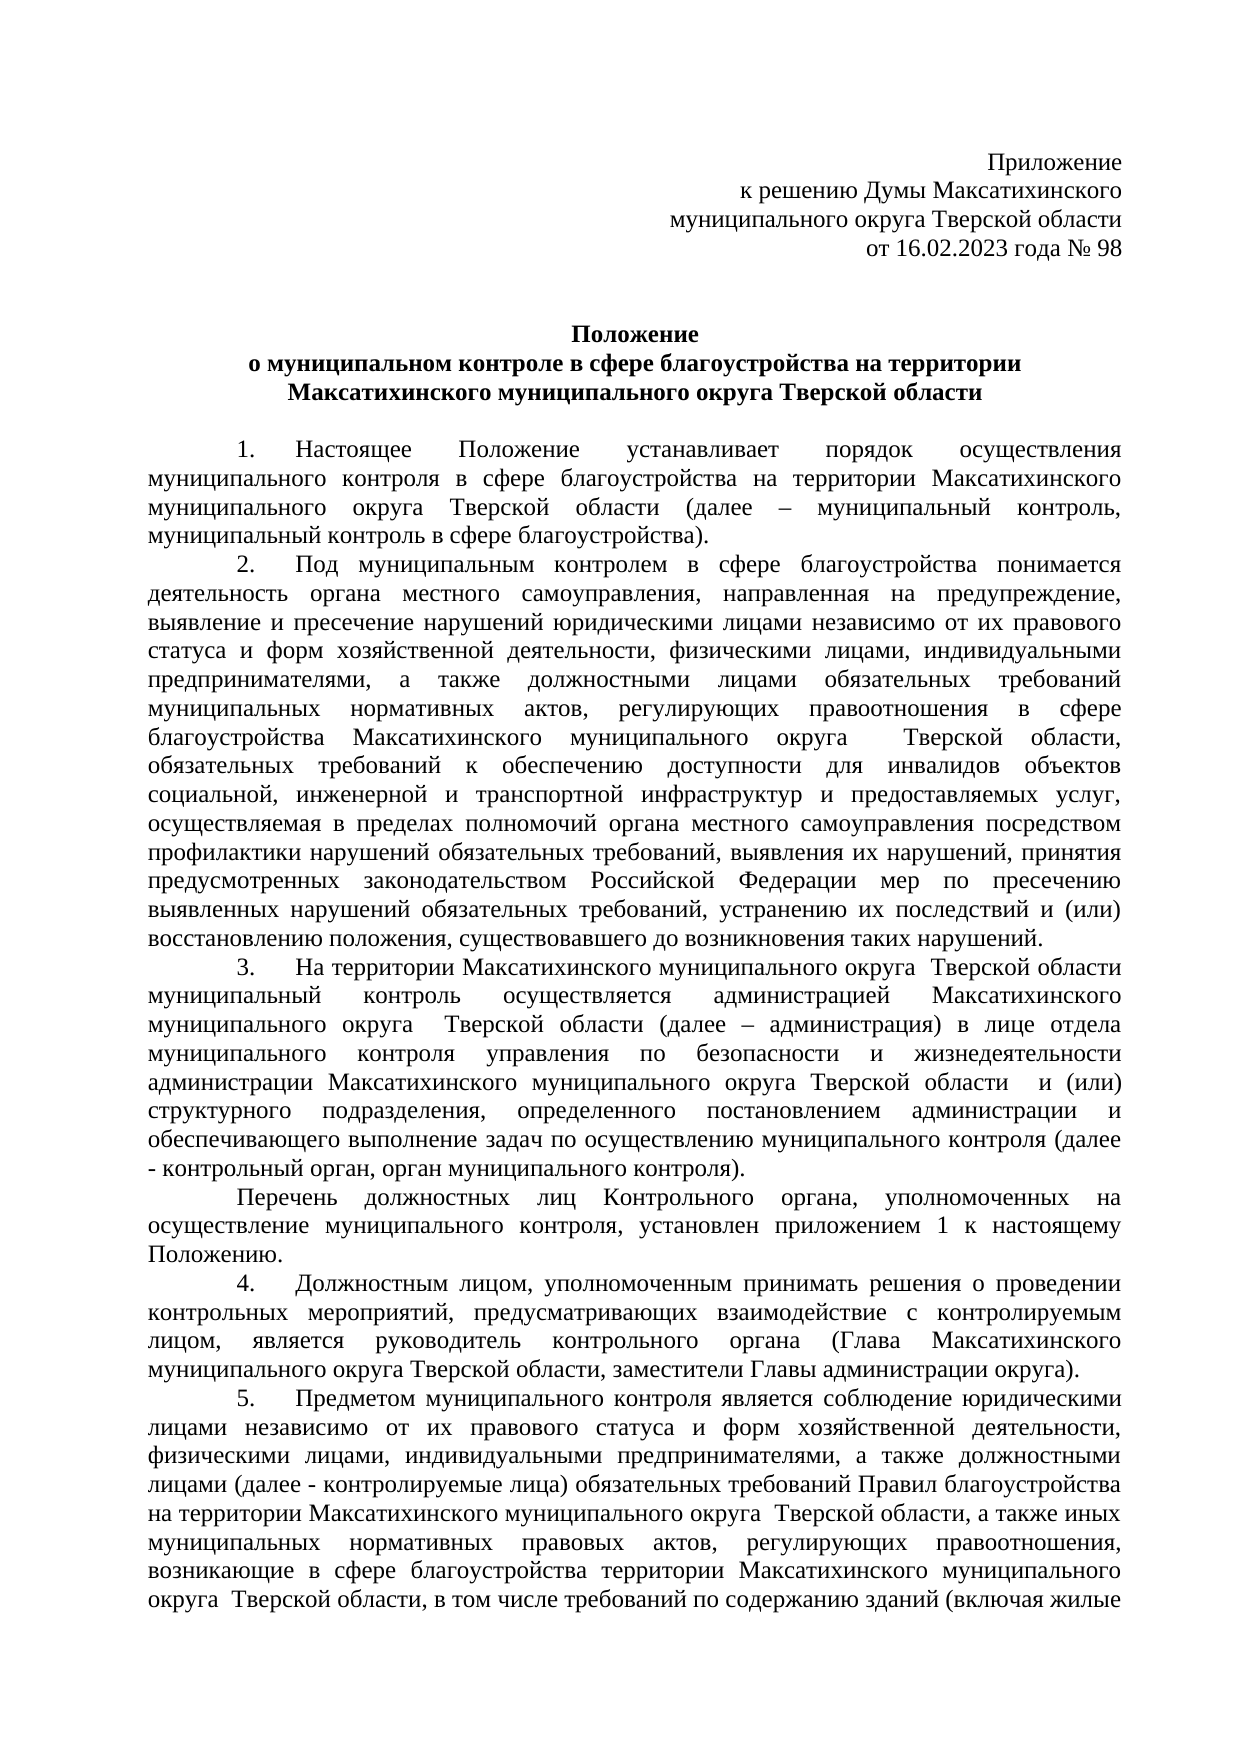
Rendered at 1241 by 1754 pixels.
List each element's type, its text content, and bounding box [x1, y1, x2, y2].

text Приложение [148, 147, 1122, 176]
list Настоящее Положение устанавливает порядок осуществления муниципального контроля в сфере благоустройства на территории Максатихинского муниципального округа Тверской области (далее – муниципальный контроль, муниципальный контроль в сфере благоустройства). [148, 434, 1122, 549]
text муниципального округа Тверской области [148, 204, 1122, 233]
text Положение [148, 319, 1122, 348]
text о муниципальном контроле в сфере благоустройства на территории Максатихинского муниципального округа Тверской области [148, 348, 1122, 406]
list На территории Максатихинского муниципального округа Тверской области муниципальный контроль осуществляется администрацией Максатихинского муниципального округа Тверской области (далее – администрация) в лице отдела муниципального контроля управления по безопасности и жизнедеятельности администрации Максатихинского муниципального округа Тверской области и (или) структурного подразделения, определенного постановлением администрации и обеспечивающего выполнение задач по осуществлению муниципального контроля (далее - контрольный орган, орган муниципального контроля). [148, 952, 1122, 1067]
text от 16.02.2023 года № 98 [148, 233, 1122, 262]
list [148, 1383, 1122, 1613]
list На территории Максатихинского муниципального округа Тверской области муниципальный контроль осуществляется администрацией Максатихинского муниципального округа Тверской области (далее – администрация) в лице отдела муниципального контроля управления по безопасности и жизнедеятельности администрации Максатихинского муниципального округа Тверской области и (или) структурного подразделения, определенного постановлением администрации и обеспечивающего выполнение задач по осуществлению муниципального контроля (далее - контрольный орган, орган муниципального контроля). [148, 1067, 1122, 1182]
text к решению Думы Максатихинского [148, 176, 1122, 204]
text Перечень должностных лиц Контрольного органа, уполномоченных на осуществление муниципального контроля, установлен приложением 1 к настоящему Положению. [148, 1182, 1122, 1268]
list Должностным лицом, уполномоченным принимать решения о проведении контрольных мероприятий, предусматривающих взаимодействие с контролируемым лицом, является руководитель контрольного органа (Глава Максатихинского муниципального округа Тверской области, заместители Главы администрации округа). [148, 1268, 1122, 1383]
list Под муниципальным контролем в сфере благоустройства понимается деятельность органа местного самоуправления, направленная на предупреждение, выявление и пресечение нарушений юридическими лицами независимо от их правового статуса и форм хозяйственной деятельности, физическими лицами, индивидуальными предпринимателями, а также должностными лицами обязательных требований муниципальных нормативных актов, регулирующих правоотношения в сфере благоустройства Максатихинского муниципального округа Тверской области, обязательных требований к обеспечению доступности для инвалидов объектов социальной, инженерной и транспортной инфраструктур и предоставляемых услуг, осуществляемая в пределах полномочий органа местного самоуправления посредством профилактики нарушений обязательных требований, выявления их нарушений, принятия предусмотренных законодательством Российской Федерации мер по пресечению выявленных нарушений обязательных требований, устранению их последствий и (или) восстановлению положения, существовавшего до возникновения таких нарушений. [148, 549, 1122, 952]
